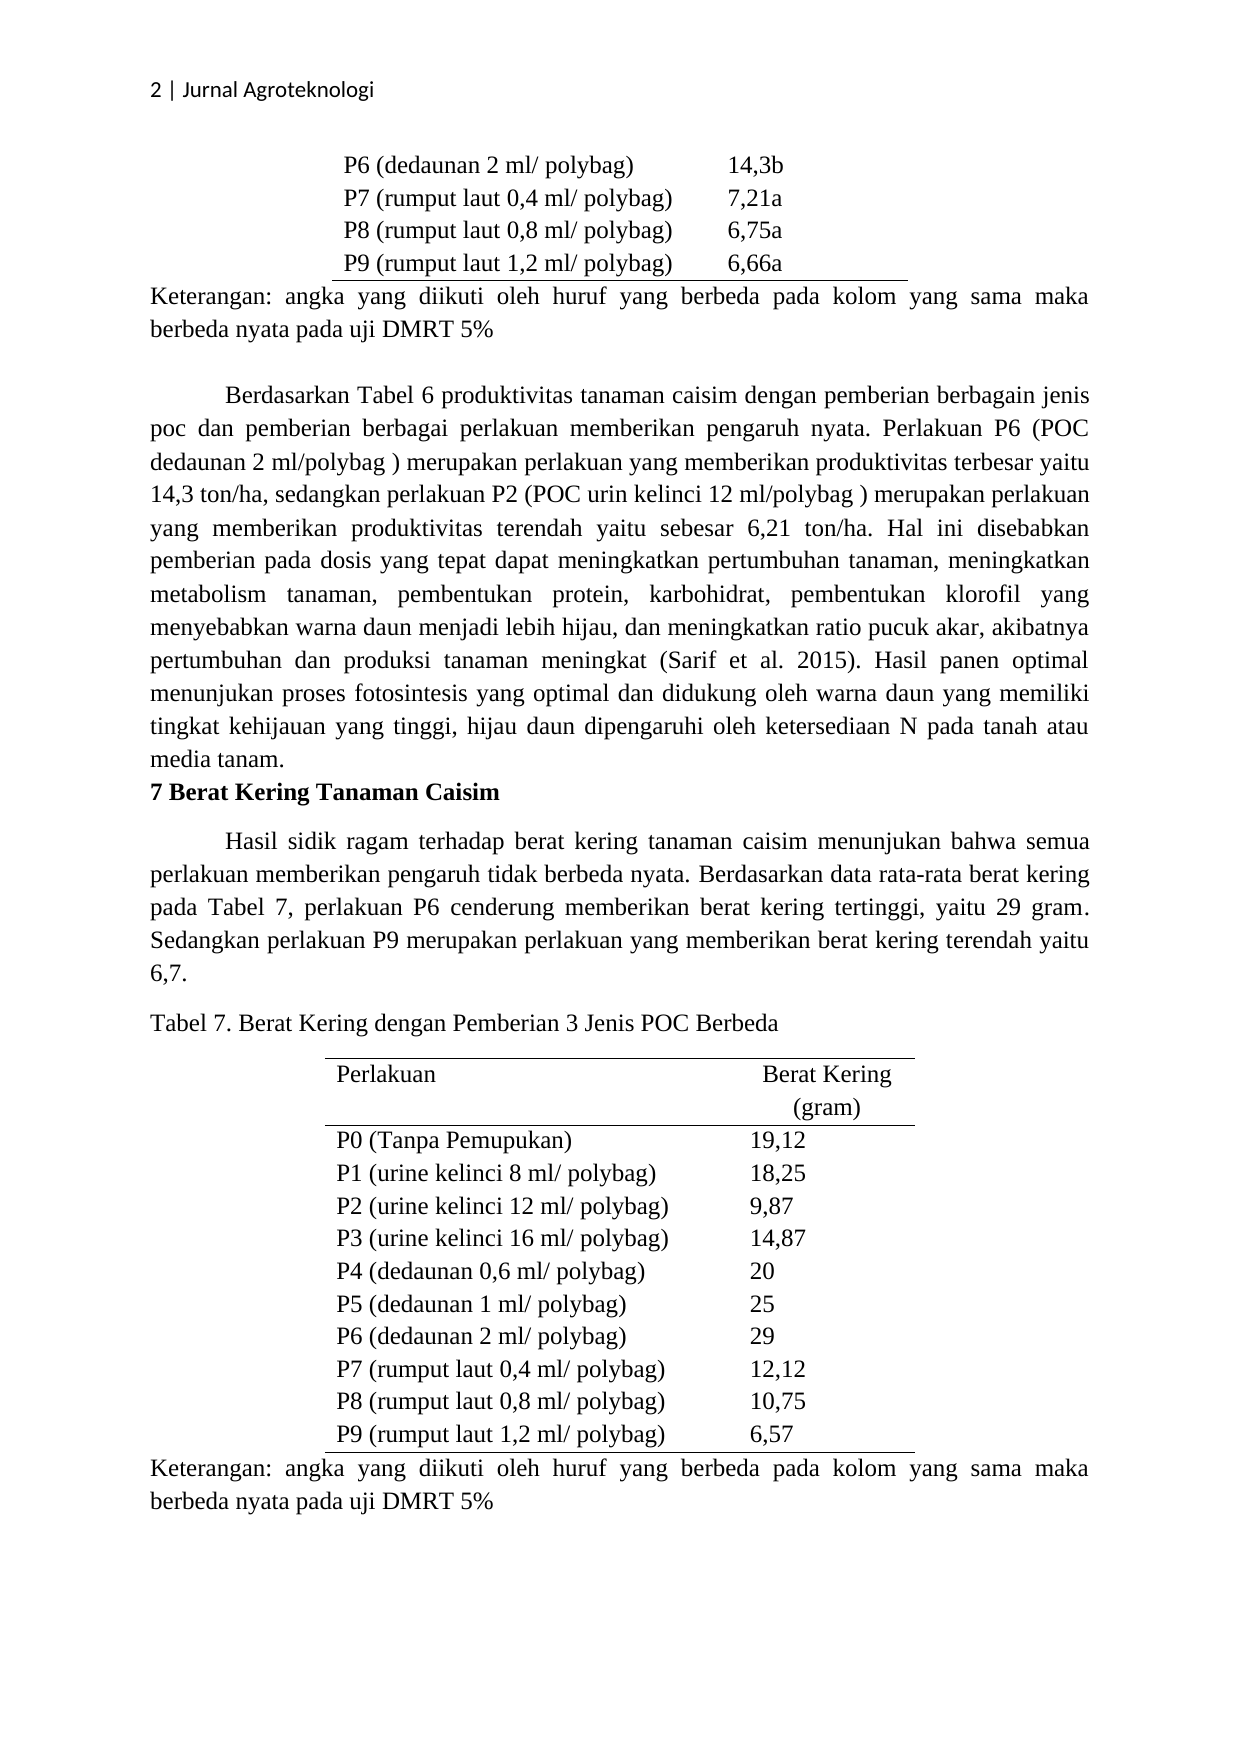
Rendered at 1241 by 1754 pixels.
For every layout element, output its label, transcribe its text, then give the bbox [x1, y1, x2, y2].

table_cell P0 (Tanpa Pemupukan) [325, 1126, 738, 1158]
table_cell P1 (urine kelinci 8 ml/ polybag) [325, 1158, 738, 1191]
table_cell P8 (rumput laut 0,8 ml/ polybag) [325, 1386, 738, 1419]
table_cell 6,57 [738, 1419, 915, 1452]
table_cell P9 (rumput laut 1,2 ml/ polybag) [332, 248, 716, 280]
table_cell 14,3b [716, 150, 908, 183]
table_cell P5 (dedaunan 1 ml/ polybag) [325, 1289, 738, 1321]
table_cell P4 (dedaunan 0,6 ml/ polybag) [325, 1256, 738, 1289]
table_cell 9,87 [738, 1191, 915, 1223]
table_cell 18,25 [738, 1158, 915, 1191]
text 7 Berat Kering Tanaman Caisim [150, 777, 1090, 806]
table_cell 29 [738, 1321, 915, 1354]
table_cell 6,75a [716, 215, 908, 248]
table_cell P7 (rumput laut 0,4 ml/ polybag) [332, 183, 716, 215]
table_cell P8 (rumput laut 0,8 ml/ polybag) [332, 215, 716, 248]
text Keterangan: angka yang diikuti oleh huruf yang berbeda pada kolom yang sama maka berbeda nyata pada uji DMRT 5% [150, 1453, 1090, 1514]
table_cell P3 (urine kelinci 16 ml/ polybag) [325, 1224, 738, 1256]
table_cell 14,87 [738, 1224, 915, 1256]
table_cell P2 (urine kelinci 12 ml/ polybag) [325, 1191, 738, 1223]
table_cell 25 [738, 1289, 915, 1321]
table_cell P6 (dedaunan 2 ml/ polybag) [332, 150, 716, 183]
table_cell P6 (dedaunan 2 ml/ polybag) [325, 1321, 738, 1354]
table_cell 20 [738, 1256, 915, 1289]
table_cell P7 (rumput laut 0,4 ml/ polybag) [325, 1354, 738, 1386]
table_cell 6,66a [716, 248, 908, 280]
table_cell 7,21a [716, 183, 908, 215]
table_cell 19,12 [738, 1126, 915, 1158]
text Berdasarkan Tabel 6 produktivitas tanaman caisim dengan pemberian berbagain jenis poc dan pemberian berbagai perlakuan memberikan pengaruh nyata. Perlakuan P6 (POC dedaunan 2 ml/polybag ) merupakan perlakuan yang memberikan produktivitas terbesar yaitu 14,3 ton/ha, sedangkan perlakuan P2 (POC urin kelinci 12 ml/polybag ) merupakan perlakuan yang memberikan produktivitas terendah yaitu sebesar 6,21 ton/ha. Hal ini disebabkan pemberian pada dosis yang tepat dapat meningkatkan pertumbuhan tanaman, meningkatkan metabolism tanaman, pembentukan protein, karbohidrat, pembentukan klorofil yang menyebabkan warna daun menjadi lebih hijau, dan meningkatkan ratio pucuk akar, akibatnya pertumbuhan dan produksi tanaman meningkat (Sarif et al. 2015). Hasil panen optimal menunjukan proses fotosintesis yang optimal dan didukung oleh warna daun yang memiliki tingkat kehijauan yang tinggi, hijau daun dipengaruhi oleh ketersediaan N pada tanah atau media tanam. [150, 381, 1090, 772]
text Hasil sidik ragam terhadap berat kering tanaman caisim menunjukan bahwa semua perlakuan memberikan pengaruh tidak berbeda nyata. Berdasarkan data rata-rata berat kering pada Tabel 7, perlakuan P6 cenderung memberikan berat kering tertinggi, yaitu 29 gram. Sedangkan perlakuan P9 merupakan perlakuan yang memberikan berat kering terendah yaitu 6,7. [150, 826, 1090, 987]
table_cell 10,75 [738, 1386, 915, 1419]
table_cell 12,12 [738, 1354, 915, 1386]
text Tabel 7. Berat Kering dengan Pemberian 3 Jenis POC Berbeda [150, 1008, 1090, 1037]
table_header Perlakuan [325, 1059, 738, 1124]
text Keterangan: angka yang diikuti oleh huruf yang berbeda pada kolom yang sama maka berbeda nyata pada uji DMRT 5% [150, 281, 1090, 343]
table_cell P9 (rumput laut 1,2 ml/ polybag) [325, 1419, 738, 1452]
table_header Berat Kering (gram) [738, 1059, 915, 1124]
